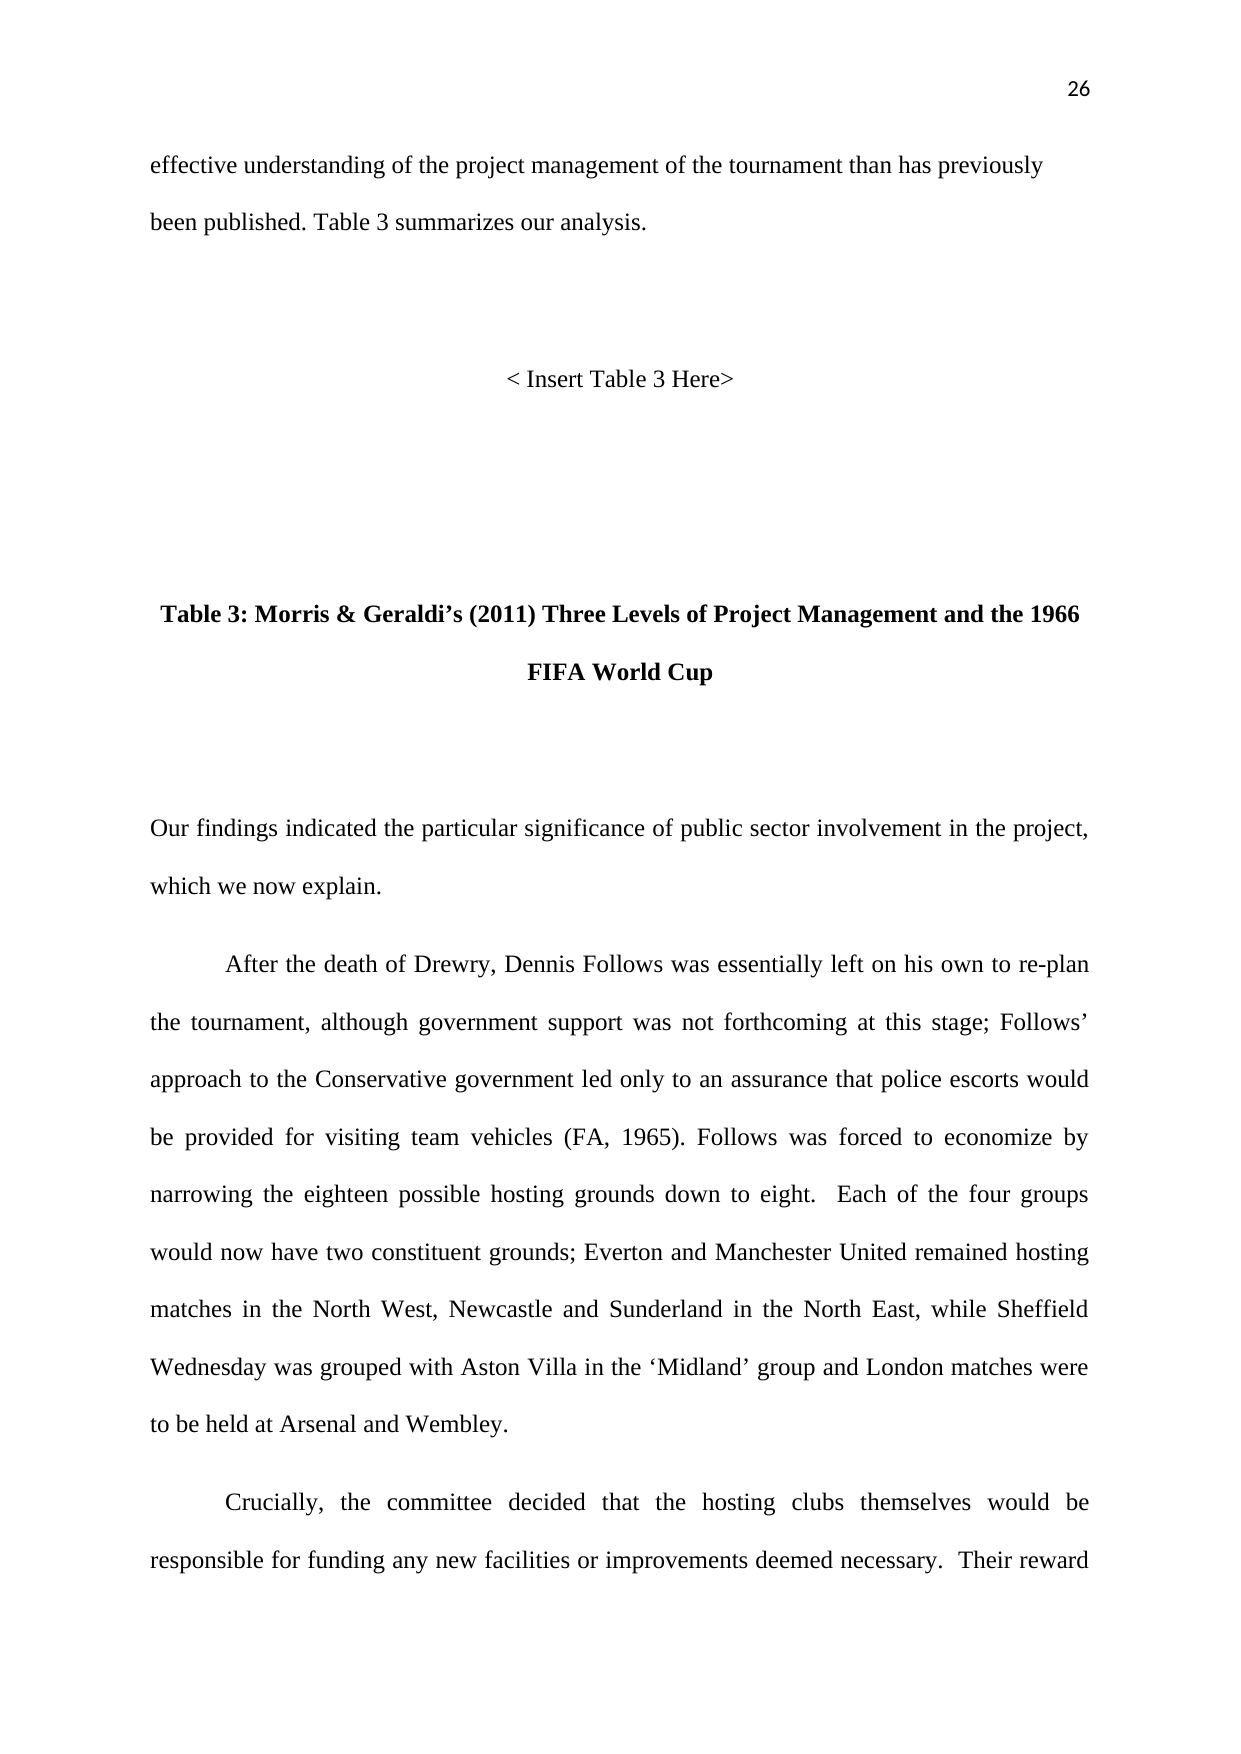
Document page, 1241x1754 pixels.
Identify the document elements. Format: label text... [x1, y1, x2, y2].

text Our findings indicated the particular significance of public sector involvement in the project, which we now explain. [150, 813, 1090, 899]
text < Insert Table 3 Here> [150, 364, 1090, 393]
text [150, 1487, 1090, 1574]
text Table 3: Morris & Geraldi’s (2011) Three Levels of Project Management and the 1966 FIFA World Cup [150, 599, 1090, 685]
text After the death of Drewry, Dennis Follows was essentially left on his own to re-plan the tournament, although government support was not forthcoming at this stage; Follows’ approach to the Conservative government led only to an assurance that police escorts would be provided for visiting team vehicles (FA, 1965). Follows was forced to economize by narrowing the eighteen possible hosting grounds down to eight. Each of the four groups would now have two constituent grounds; Everton and Manchester United remained hosting matches in the North West, Newcastle and Sunderland in the North East, while Sheffield Wednesday was grouped with Aston Villa in the ‘Midland’ group and London matches were to be held at Arsenal and Wembley. [150, 949, 1090, 1438]
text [150, 150, 1090, 236]
